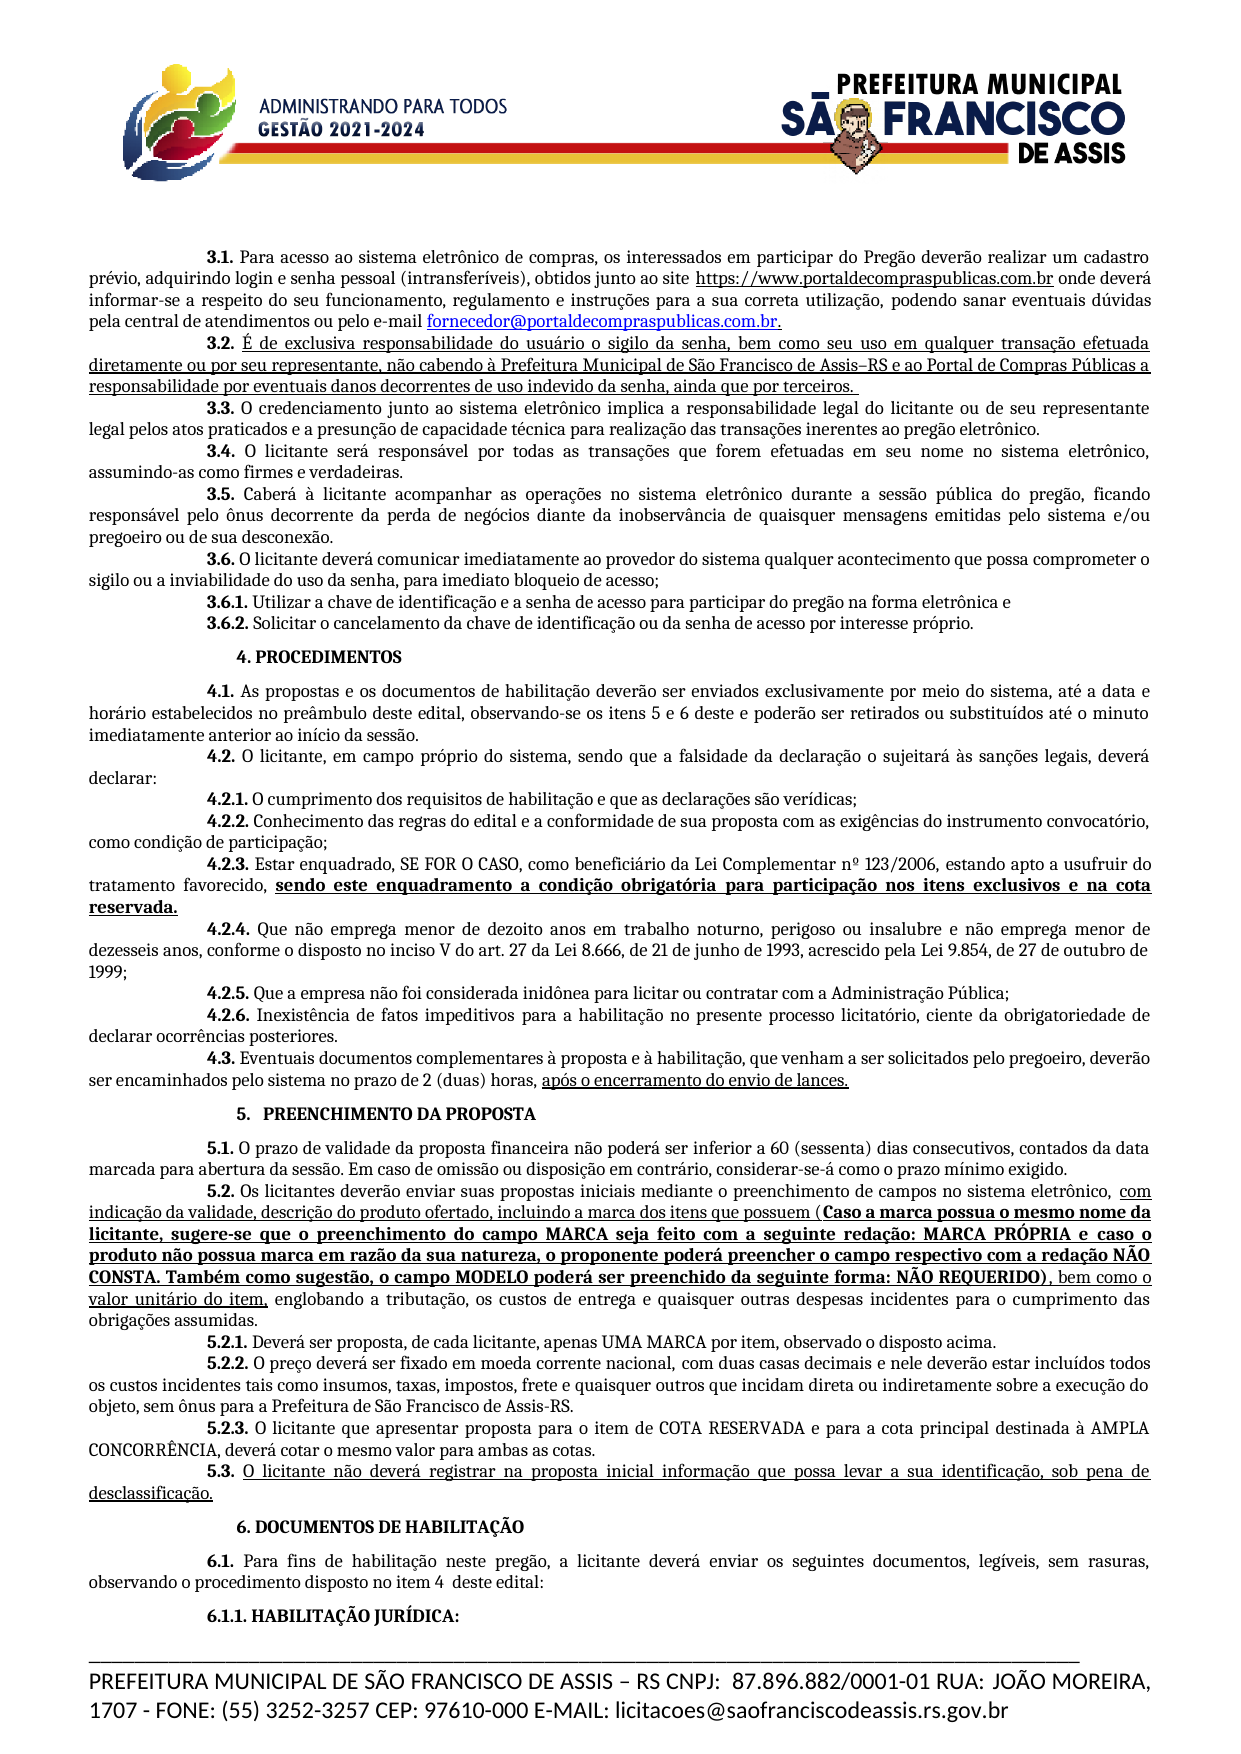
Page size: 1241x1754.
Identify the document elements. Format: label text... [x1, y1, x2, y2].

text 5.3. O licitante não deverá registrar na proposta inicial informação que possa levar a sua identificação, sob pena de desclassificação. [89, 1461, 1152, 1504]
picture [88, 29, 1169, 222]
text 4.2.6. Inexistência de fatos impeditivos para a habilitação no presente processo licitatório, ciente da obrigatoriedade de declarar ocorrências posteriores. [89, 1004, 1152, 1047]
text 5. PREENCHIMENTO DA PROPOSTA [89, 1103, 1152, 1125]
text 3.3. O credenciamento junto ao sistema eletrônico implica a responsabilidade legal do licitante ou de seu representante legal pelos atos praticados e a presunção de capacidade técnica para realização das transações inerentes ao pregão eletrônico. [89, 397, 1152, 440]
text 3.6. O licitante deverá comunicar imediatamente ao provedor do sistema qualquer acontecimento que possa comprometer o sigilo ou a inviabilidade do uso da senha, para imediato bloqueio de acesso; [89, 548, 1152, 591]
text 5.2. Os licitantes deverão enviar suas propostas iniciais mediante o preenchimento de campos no sistema eletrônico, com indicação da validade, descrição do produto ofertado, incluindo a marca dos itens que possuem (Caso a marca possua o mesmo nome da licitante, sugere-se que o preenchimento do campo MARCA seja feito com a seguinte redação: MARCA PRÓPRIA e caso o produto não possua marca em razão da sua natureza, o proponente poderá preencher o campo respectivo com a redação NÃO CONSTA. Também como sugestão, o campo MODELO poderá ser preenchido da seguinte forma: NÃO REQUERIDO), bem como o valor unitário do item, englobando a tributação, os custos de entrega e quaisquer outras despesas incidentes para o cumprimento das obrigações assumidas. [89, 1286, 1152, 1331]
text 4.2.1. O cumprimento dos requisitos de habilitação e que as declarações são verídicas; [89, 789, 1152, 810]
text 4.2.4. Que não emprega menor de dezoito anos em trabalho noturno, perigoso ou insalubre e não emprega menor de dezesseis anos, conforme o disposto no inciso V do art. 27 da Lei 8.666, de 21 de junho de 1993, acrescido pela Lei 9.854, de 27 de outubro de 1999; [89, 918, 1152, 983]
text 6.1. Para fins de habilitação neste pregão, a licitante deverá enviar os seguintes documentos, legíveis, sem rasuras, observando o procedimento disposto no item 4 deste edital: [89, 1550, 1152, 1593]
text 3.5. Caberá à licitante acompanhar as operações no sistema eletrônico durante a sessão pública do pregão, ficando responsável pelo ônus decorrente da perda de negócios diante da inobservância de quaisquer mensagens emitidas pelo sistema e/ou pregoeiro ou de sua desconexão. [89, 483, 1152, 548]
text 4.3. Eventuais documentos complementares à proposta e à habilitação, que venham a ser solicitados pelo pregoeiro, deverão ser encaminhados pelo sistema no prazo de 2 (duas) horas, após o encerramento do envio de lances. [89, 1047, 1152, 1091]
text 3.2. É de exclusiva responsabilidade do usuário o sigilo da senha, bem como seu uso em qualquer transação efetuada diretamente ou por seu representante, não cabendo à Prefeitura Municipal de São Francisco de Assis–RS e ao Portal de Compras Públicas a responsabilidade por eventuais danos decorrentes de uso indevido da senha, ainda que por terceiros. [89, 332, 1152, 397]
text 4.2. O licitante, em campo próprio do sistema, sendo que a falsidade da declaração o sujeitará às sanções legais, deverá declarar: [89, 746, 1152, 789]
text 6.1.1. HABILITAÇÃO JURÍDICA: [89, 1606, 1152, 1627]
text 3.1. Para acesso ao sistema eletrônico de compras, os interessados em participar do Pregão deverão realizar um cadastro prévio, adquirindo login e senha pessoal (intransferíveis), obtidos junto ao site https://www.portaldecompraspublicas.com.br onde deverá informar-se a respeito do seu funcionamento, regulamento e instruções para a sua correta utilização, podendo sanar eventuais dúvidas pela central de atendimentos ou pelo e-mail fornecedor@portaldecompraspublicas.com.br. [89, 246, 1152, 332]
text 3.4. O licitante será responsável por todas as transações que forem efetuadas em seu nome no sistema eletrônico, assumindo-as como firmes e verdadeiras. [89, 440, 1152, 483]
text 6. DOCUMENTOS DE HABILITAÇÃO [89, 1516, 1152, 1538]
text 4.2.5. Que a empresa não foi considerada inidônea para licitar ou contratar com a Administração Pública; [89, 983, 1152, 1004]
text 4.2.2. Conhecimento das regras do edital e a conformidade de sua proposta com as exigências do instrumento convocatório, como condição de participação; [89, 810, 1152, 853]
text 5.1. O prazo de validade da proposta financeira não poderá ser inferior a 60 (sessenta) dias consecutivos, contados da data marcada para abertura da sessão. Em caso de omissão ou disposição em contrário, considerar-se-á como o prazo mínimo exigido. [89, 1137, 1152, 1180]
text 5.2.1. Deverá ser proposta, de cada licitante, apenas UMA MARCA por item, observado o disposto acima. [89, 1331, 1152, 1353]
text 5.2.3. O licitante que apresentar proposta para o item de COTA RESERVADA e para a cota principal destinada à AMPLA CONCORRÊNCIA, deverá cotar o mesmo valor para ambas as cotas. [89, 1417, 1152, 1461]
text 4.2.3. Estar enquadrado, SE FOR O CASO, como beneficiário da Lei Complementar nº 123/2006, estando apto a usufruir do tratamento favorecido, sendo este enquadramento a condição obrigatória para participação nos itens exclusivos e na cota reservada. [89, 853, 1152, 918]
text 5.2. Os licitantes deverão enviar suas propostas iniciais mediante o preenchimento de campos no sistema eletrônico, com indicação da validade, descrição do produto ofertado, incluindo a marca dos itens que possuem (Caso a marca possua o mesmo nome da licitante, sugere-se que o preenchimento do campo MARCA seja feito com a seguinte redação: MARCA PRÓPRIA e caso o produto não possua marca em razão da sua natureza, o proponente poderá preencher o campo respectivo com a redação NÃO CONSTA. Também como sugestão, o campo MODELO poderá ser preenchido da seguinte forma: NÃO REQUERIDO), bem como o valor unitário do item, englobando a tributação, os custos de entrega e quaisquer outras despesas incidentes para o cumprimento das obrigações assumidas. [89, 1180, 1152, 1242]
text 3.6.1. Utilizar a chave de identificação e a senha de acesso para participar do pregão na forma eletrônica e [89, 591, 1152, 613]
text 4.1. As propostas e os documentos de habilitação deverão ser enviados exclusivamente por meio do sistema, até a data e horário estabelecidos no preâmbulo deste edital, observando-se os itens 5 e 6 deste e poderão ser retirados ou substituídos até o minuto imediatamente anterior ao início da sessão. [89, 681, 1152, 746]
text 5.2.2. O preço deverá ser fixado em moeda corrente nacional, com duas casas decimais e nele deverão estar incluídos todos os custos incidentes tais como insumos, taxas, impostos, frete e quaisquer outros que incidam direta ou indiretamente sobre a execução do objeto, sem ônus para a Prefeitura de São Francisco de Assis-RS. [89, 1353, 1152, 1417]
text 3.6.2. Solicitar o cancelamento da chave de identificação ou da senha de acesso por interesse próprio. [89, 613, 1152, 634]
text 4. PROCEDIMENTOS [89, 647, 1152, 668]
